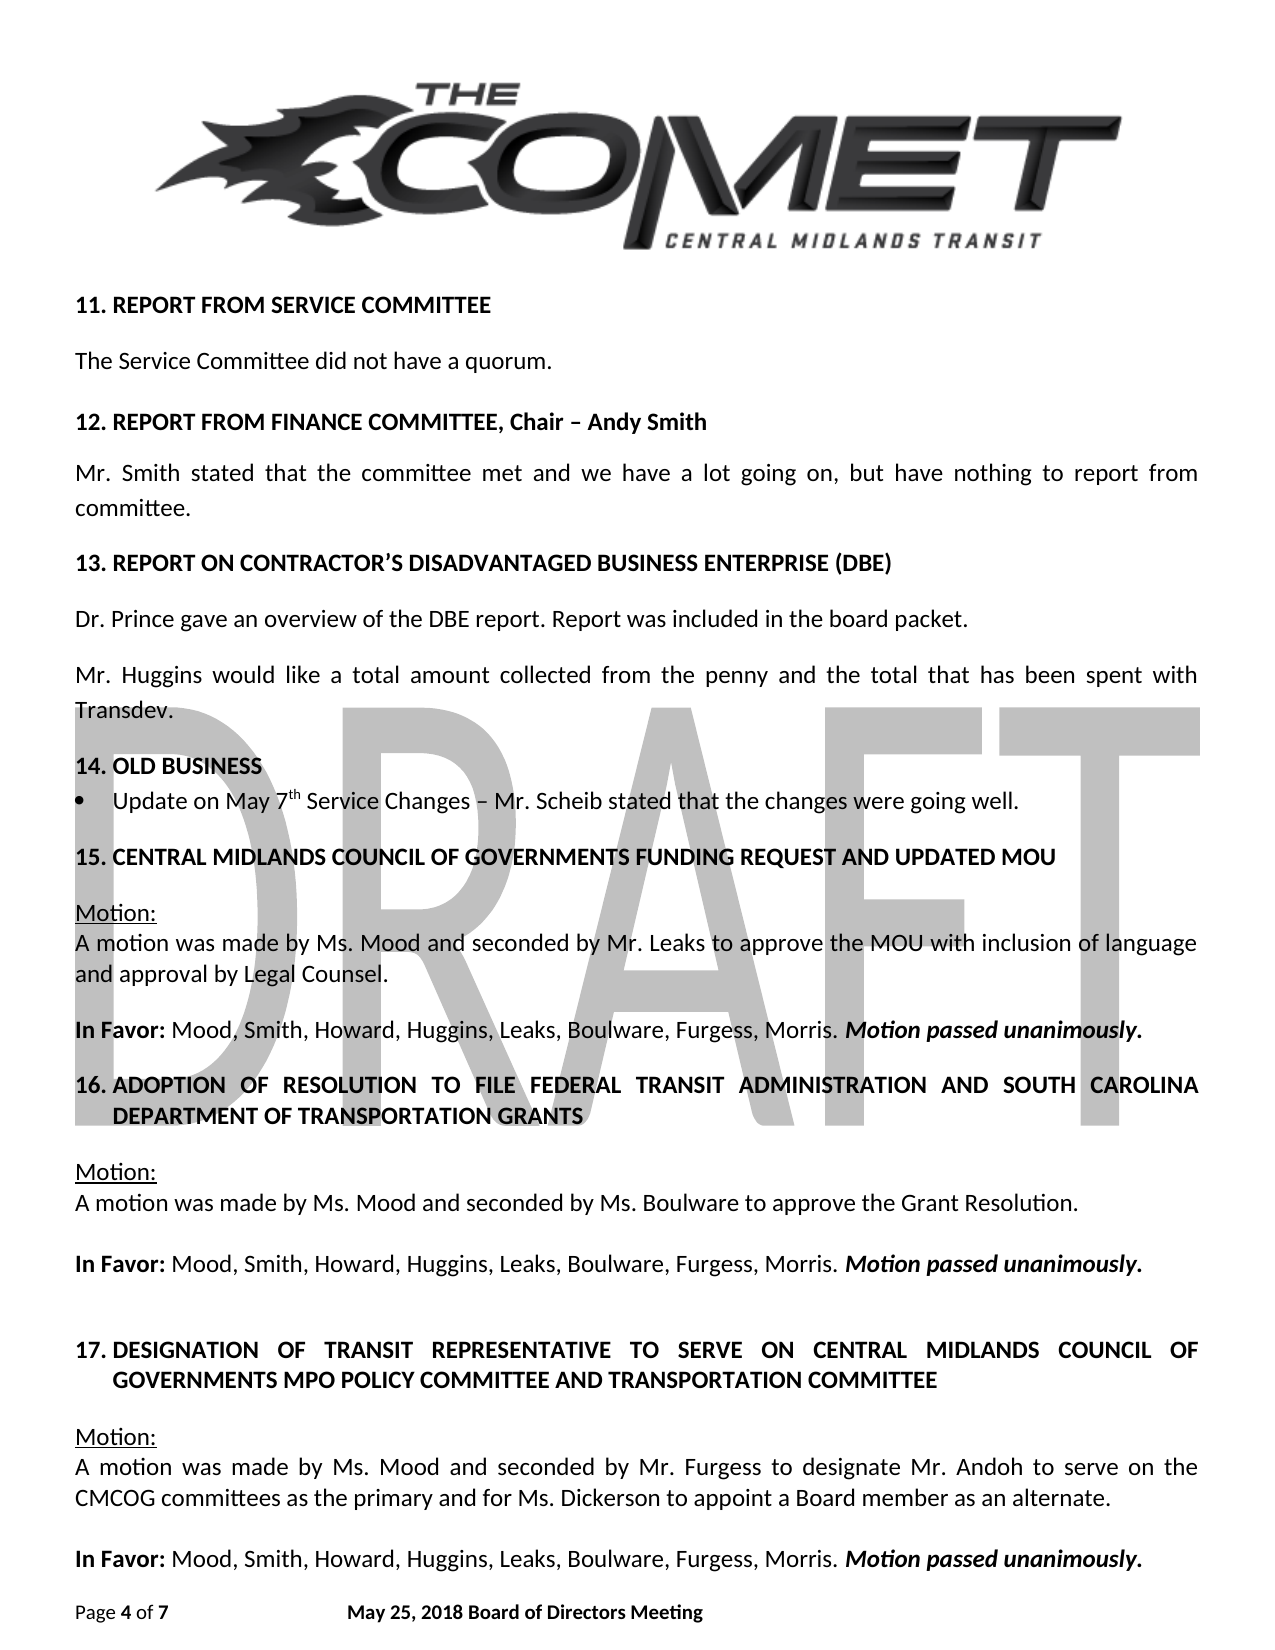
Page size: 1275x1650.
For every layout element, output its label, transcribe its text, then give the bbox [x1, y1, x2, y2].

text Mr. Smith stated that the committee met and we have a lot going on, but have nothing to report from committee. [75, 457, 1200, 522]
text In Favor: Mood, Smith, Howard, Huggins, Leaks, Boulware, Furgess, Morris. Motion passed unanimously. [75, 1543, 1200, 1573]
list Update on May 7th Service Changes – Mr. Scheib stated that the changes were going well. [75, 785, 1200, 816]
list REPORT FROM SERVICE COMMITTEE [75, 289, 1200, 319]
text A motion was made by Ms. Mood and seconded by Ms. Boulware to approve the Grant Resolution. [75, 1187, 1200, 1217]
text Motion: [75, 897, 1200, 927]
text Dr. Prince gave an overview of the DBE report. Report was included in the board packet. [75, 603, 1200, 634]
list REPORT FROM FINANCE COMMITTEE, Chair – Andy Smith [75, 406, 1200, 436]
text Motion: [75, 1156, 1200, 1187]
list OLD BUSINESS [75, 750, 1200, 781]
text In Favor: Mood, Smith, Howard, Huggins, Leaks, Boulware, Furgess, Morris. Motion passed unanimously. [75, 1248, 1200, 1278]
list DESIGNATION OF TRANSIT REPRESENTATIVE TO SERVE ON CENTRAL MIDLANDS COUNCIL OF GOVERNMENTS MPO POLICY COMMITTEE AND TRANSPORTATION COMMITTEE [75, 1334, 1200, 1395]
list CENTRAL MIDLANDS COUNCIL OF GOVERNMENTS FUNDING REQUEST AND UPDATED MOU [75, 841, 1200, 871]
list REPORT ON CONTRACTOR’S DISADVANTAGED BUSINESS ENTERPRISE (DBE) [75, 547, 1200, 578]
text In Favor: Mood, Smith, Howard, Huggins, Leaks, Boulware, Furgess, Morris. Motion passed unanimously. [75, 1014, 1200, 1044]
text Motion: [75, 1421, 1200, 1451]
text The Service Committee did not have a quorum. [75, 345, 1200, 375]
text A motion was made by Ms. Mood and seconded by Mr. Leaks to approve the MOU with inclusion of language and approval by Legal Counsel. [75, 927, 1200, 988]
list ADOPTION OF RESOLUTION TO FILE FEDERAL TRANSIT ADMINISTRATION AND SOUTH CAROLINA DEPARTMENT OF TRANSPORTATION GRANTS [75, 1070, 1200, 1131]
text Mr. Huggins would like a total amount collected from the penny and the total that has been spent with Transdev. [75, 659, 1200, 725]
text A motion was made by Ms. Mood and seconded by Mr. Furgess to designate Mr. Andoh to serve on the CMCOG committees as the primary and for Ms. Dickerson to appoint a Board member as an alternate. [75, 1451, 1200, 1512]
picture [150, 75, 1125, 259]
